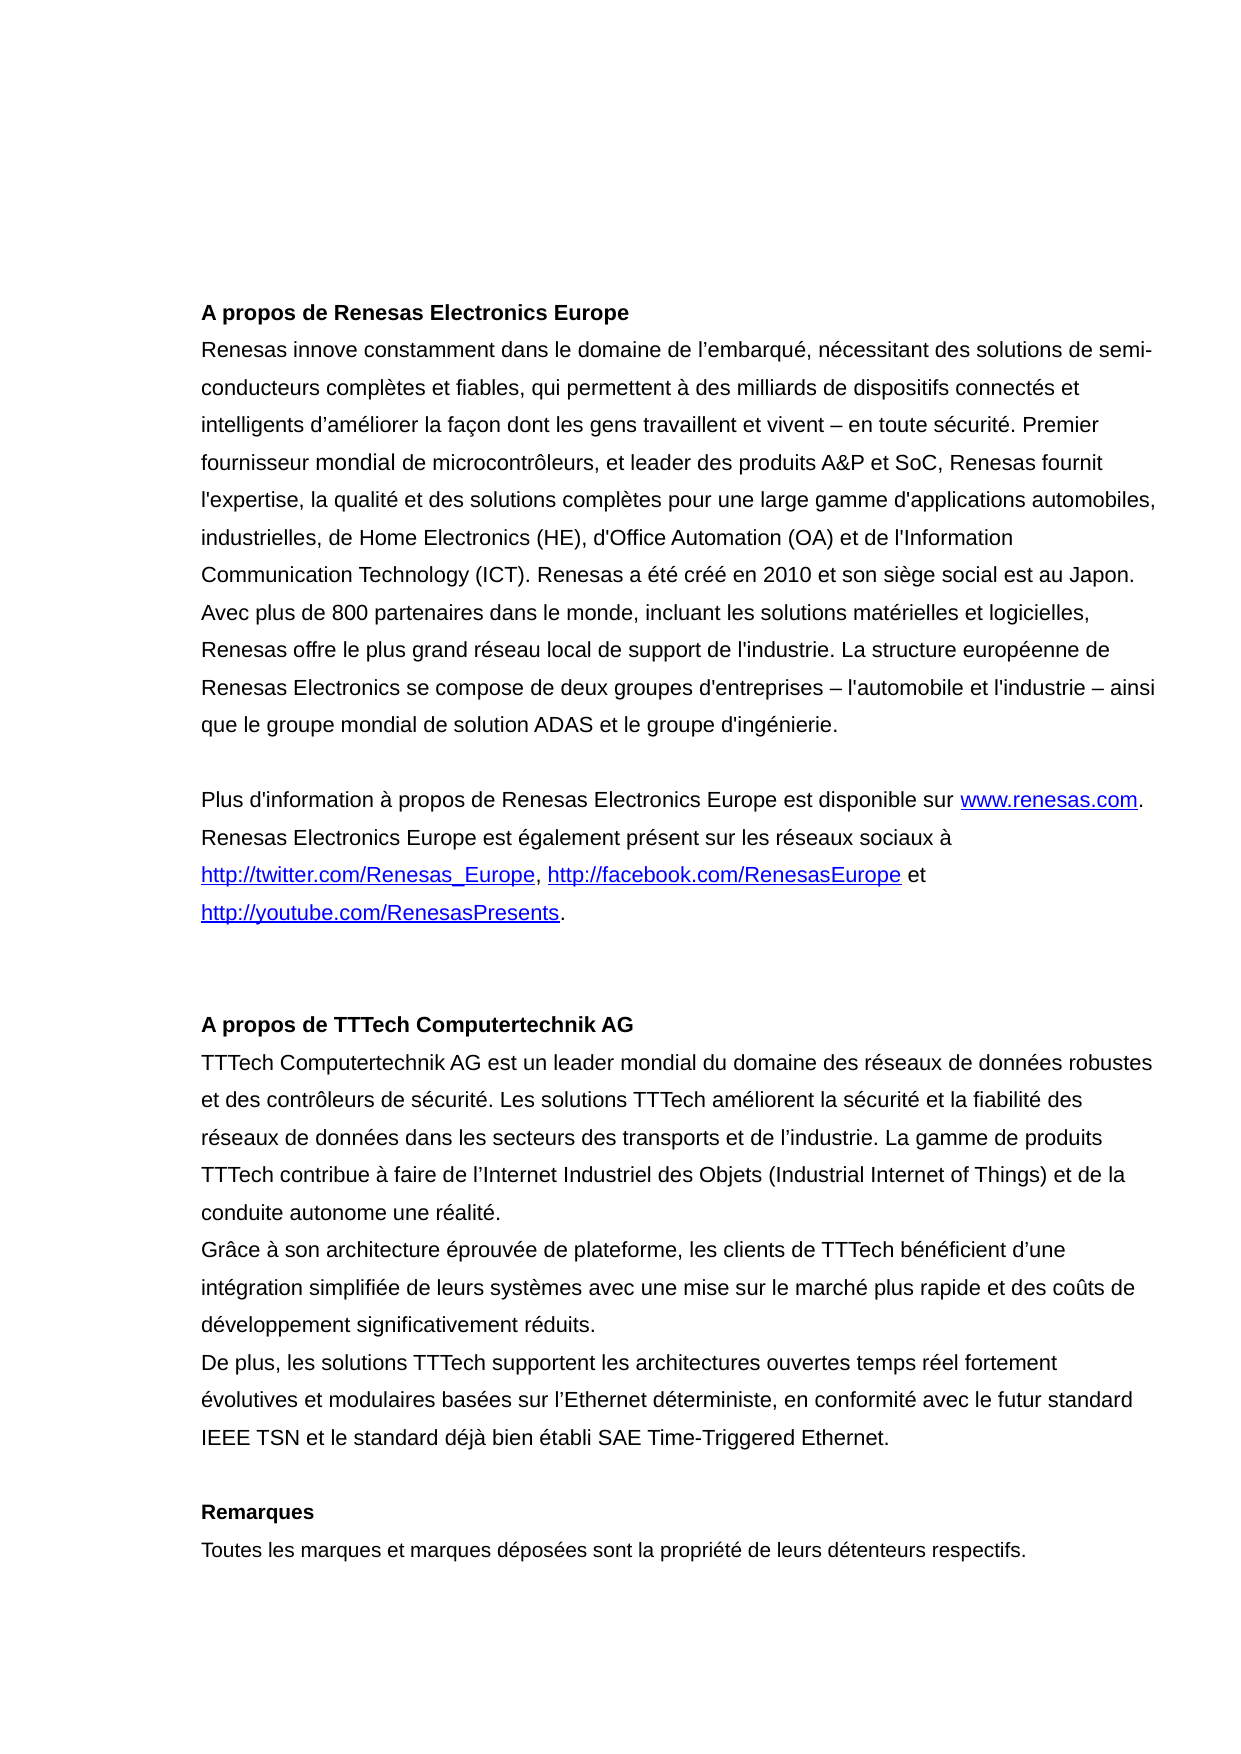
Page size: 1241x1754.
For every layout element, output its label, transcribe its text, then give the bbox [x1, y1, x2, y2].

text Plus d'information à propos de Renesas Electronics Europe est disponible sur www.renesas.com. [201, 781, 1157, 818]
text TTTech Computertechnik AG est un leader mondial du domaine des réseaux de données robustes et des contrôleurs de sécurité. Les solutions TTTech améliorent la sécurité et la fiabilité des réseaux de données dans les secteurs des transports et de l’industrie. La gamme de produits TTTech contribue à faire de l’Internet Industriel des Objets (Industrial Internet of Things) et de la conduite autonome une réalité. [201, 1043, 1157, 1231]
text A propos de Renesas Electronics Europe [201, 293, 1157, 331]
text Renesas innove constamment dans le domaine de l’embarqué, nécessitant des solutions de semi-conducteurs complètes et fiables, qui permettent à des milliards de dispositifs connectés et intelligents d’améliorer la façon dont les gens travaillent et vivent – en toute sécurité. Premier fournisseur mondial de microcontrôleurs, et leader des produits A&P et SoC, Renesas fournit l'expertise, la qualité et des solutions complètes pour une large gamme d'applications automobiles, industrielles, de Home Electronics (HE), d'Office Automation (OA) et de l'Information Communication Technology (ICT). Renesas a été créé en 2010 et son siège social est au Japon. Avec plus de 800 partenaires dans le monde, incluant les solutions matérielles et logicielles, Renesas offre le plus grand réseau local de support de l'industrie. La structure européenne de Renesas Electronics se compose de deux groupes d'entreprises – l'automobile et l'industrie – ainsi que le groupe mondial de solution ADAS et le groupe d'ingénierie. [201, 331, 1157, 743]
text Toutes les marques et marques déposées sont la propriété de leurs détenteurs respectifs. [201, 1531, 1157, 1568]
text De plus, les solutions TTTech supportent les architectures ouvertes temps réel fortement évolutives et modulaires basées sur l’Ethernet déterministe, en conformité avec le futur standard IEEE TSN et le standard déjà bien établi SAE Time-Triggered Ethernet. [201, 1343, 1157, 1456]
text Remarques [201, 1493, 1157, 1531]
text A propos de TTTech Computertechnik AG [201, 1006, 1157, 1043]
text Renesas Electronics Europe est également présent sur les réseaux sociaux à http://twitter.com/Renesas_Europe, http://facebook.com/RenesasEurope et http://youtube.com/RenesasPresents. [201, 818, 1157, 931]
text Grâce à son architecture éprouvée de plateforme, les clients de TTTech bénéficient d’une intégration simplifiée de leurs systèmes avec une mise sur le marché plus rapide et des coûts de développement significativement réduits. [201, 1231, 1157, 1343]
